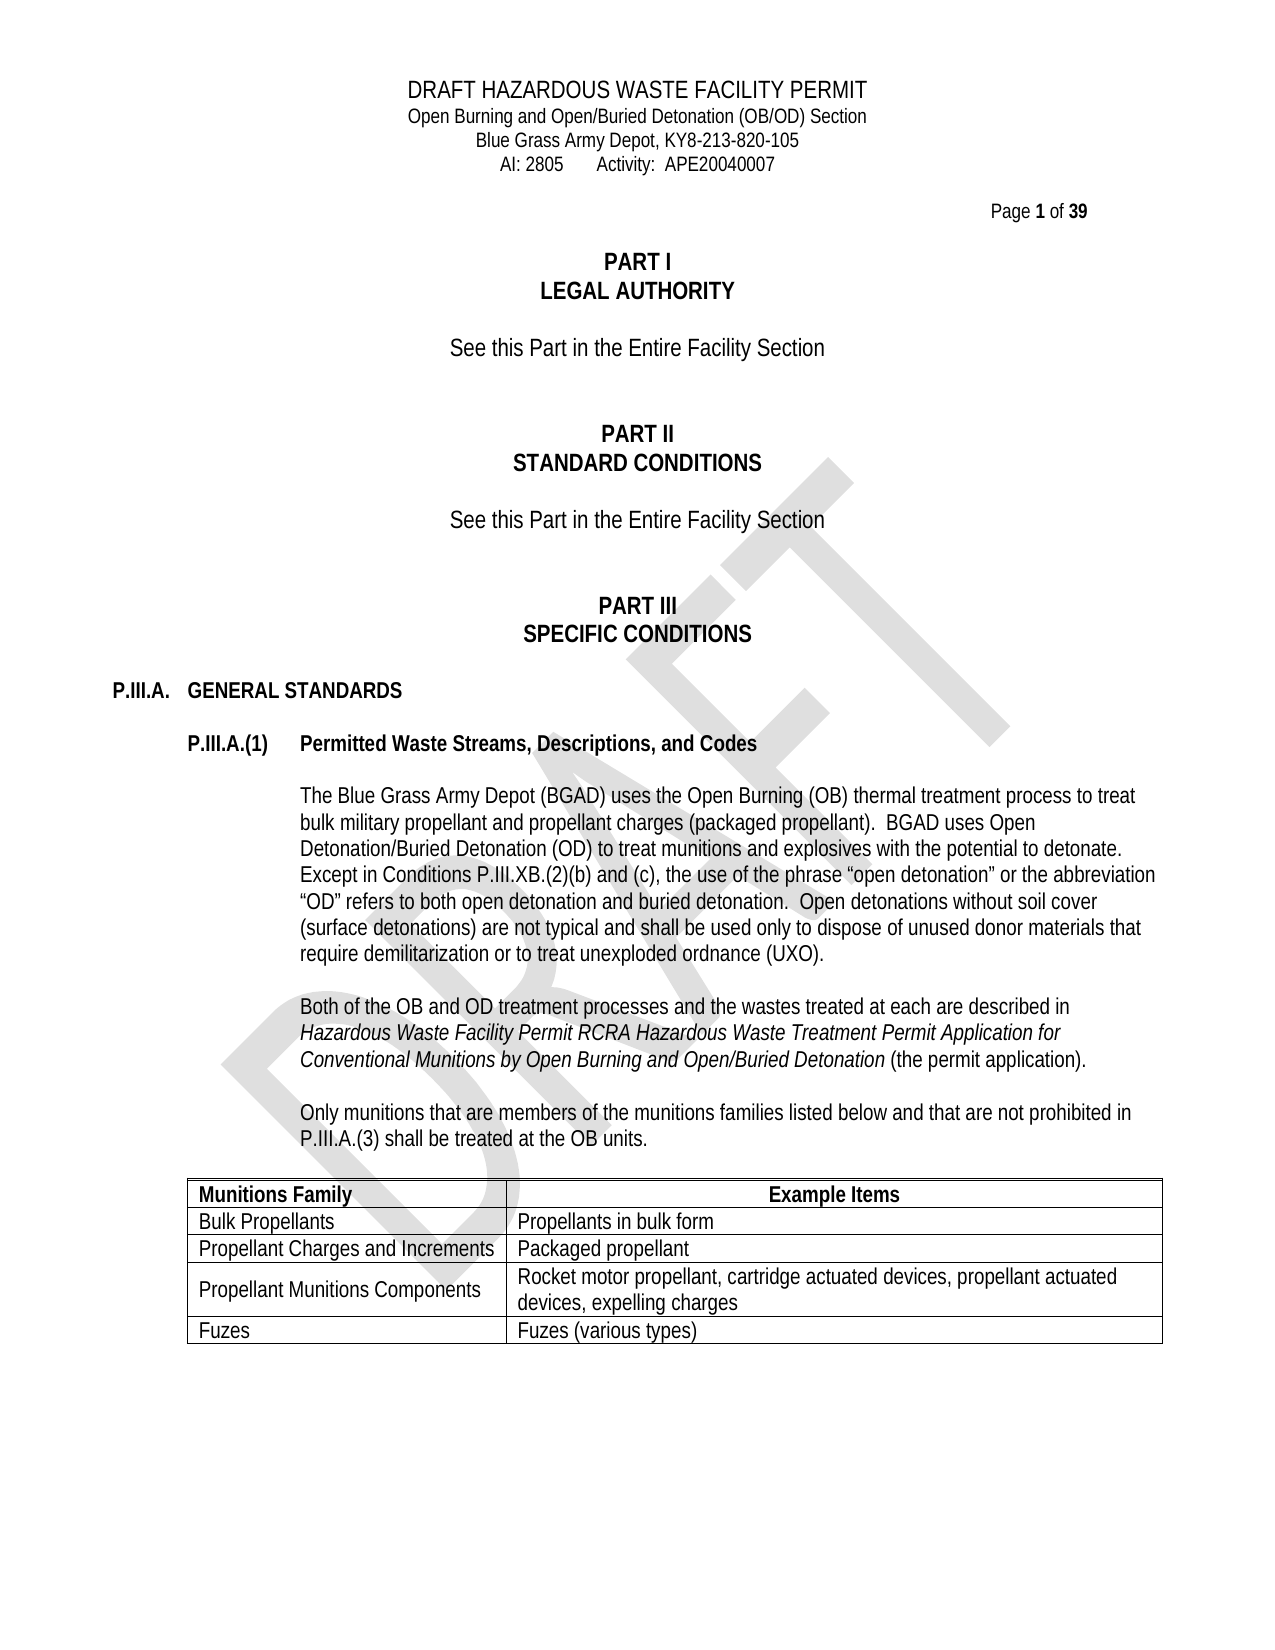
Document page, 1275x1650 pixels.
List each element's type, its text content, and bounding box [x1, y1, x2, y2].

table_cell Packaged propellant [507, 1235, 1162, 1262]
table_cell Bulk Propellants [188, 1208, 506, 1234]
text The Blue Grass Army Depot (BGAD) uses the Open Burning (OB) thermal treatment process to treat bulk military propellant and propellant charges (packaged propellant). BGAD uses Open Detonation/Buried Detonation (OD) to treat munitions and explosives with the potential to detonate. Except in Conditions P.III.XB.(2)(b) and (c), the use of the phrase “open detonation” or the abbreviation “OD” refers to both open detonation and buried detonation. Open detonations without soil cover (surface detonations) are not typical and shall be used only to dispose of unused donor materials that require demilitarization or to treat unexploded ordnance (UXO). [300, 756, 1162, 967]
text Only munitions that are members of the munitions families listed below and that are not prohibited in P.III.A.(3) shall be treated at the OB units. [300, 1098, 1162, 1151]
text PART III [112, 591, 1162, 619]
text P.III.A.(1) Permitted Waste Streams, Descriptions, and Codes [187, 729, 1162, 756]
table_header Example Items [507, 1181, 1162, 1207]
table_cell Fuzes [188, 1317, 506, 1343]
table_cell Rocket motor propellant, cartridge actuated devices, propellant actuated devices, expelling charges [507, 1263, 1162, 1316]
table_cell Fuzes (various types) [507, 1317, 1162, 1343]
text Specific Conditions [112, 619, 1162, 648]
table_cell Propellant Charges and Increments [188, 1235, 506, 1262]
text See this Part in the Entire Facility Section [112, 333, 1162, 362]
text Standard Conditions [112, 448, 1162, 477]
text PART I [112, 247, 1162, 276]
text LEGAL AUTHORITY [112, 276, 1162, 305]
table_header Munitions Family [188, 1181, 506, 1207]
table_cell Propellants in bulk form [507, 1208, 1162, 1234]
table_cell Propellant Munitions Components [188, 1263, 506, 1316]
text Both of the OB and OD treatment processes and the wastes treated at each are described in Hazardous Waste Facility Permit RCRA Hazardous Waste Treatment Permit Application for Conventional Munitions by Open Burning and Open/Buried Detonation (the permit application). [300, 993, 1162, 1072]
text See this Part in the Entire Facility Section [112, 505, 1162, 533]
text P.III.A. GENERAL STANDARDS [112, 677, 1162, 703]
text PART II [112, 419, 1162, 448]
